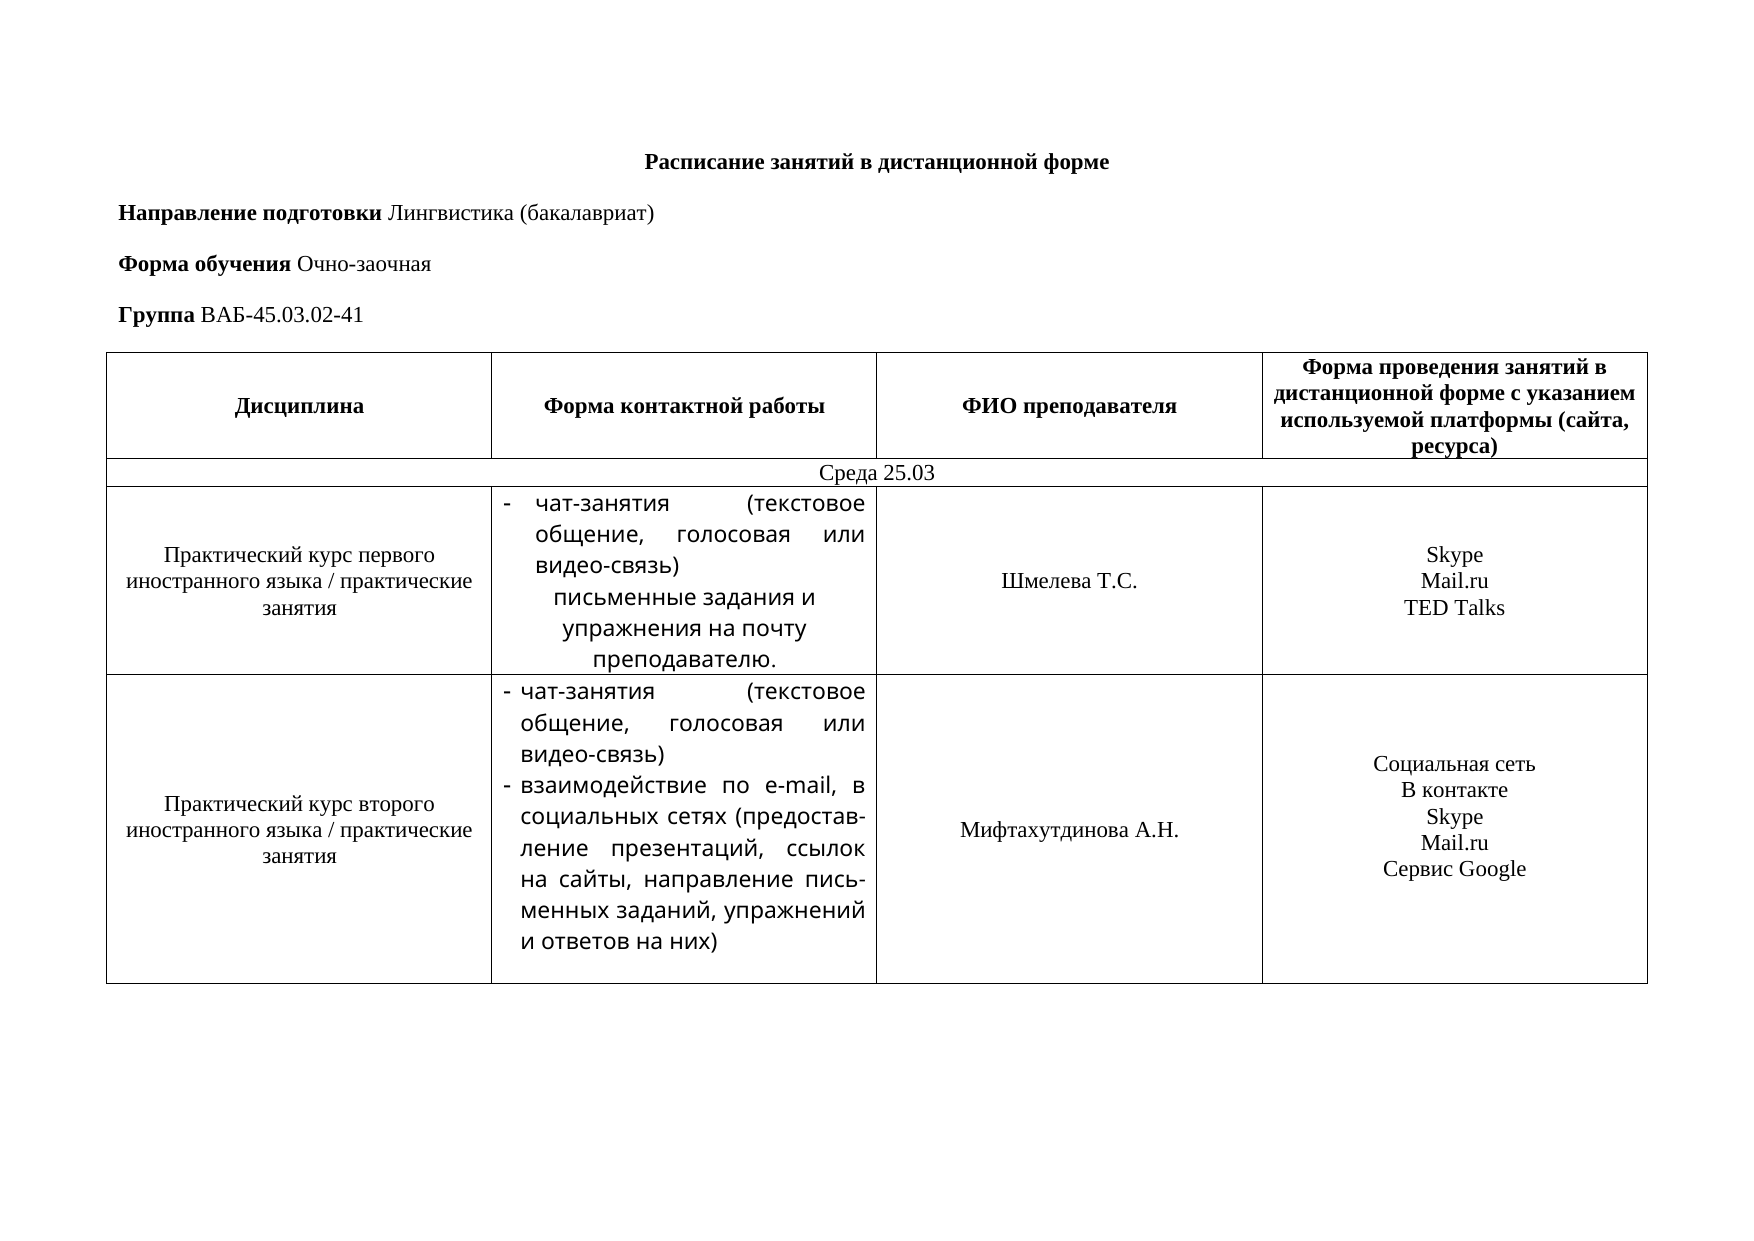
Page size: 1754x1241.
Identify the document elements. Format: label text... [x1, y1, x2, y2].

table_header Дисциплина [107, 353, 491, 458]
table_header Форма контактной работы [492, 353, 876, 458]
table_cell Среда 25.03 [107, 459, 1647, 486]
table_cell чат-занятия (текстовое общение, голосовая или видео-связь) письменные задания и упражнения на почту преподавателю. [492, 487, 593, 674]
table_cell чат-занятия (текстовое общение, голосовая или видео-связь) письменные задания и упражнения на почту преподавателю. [679, 487, 876, 674]
text Направление подготовки Лингвистика (бакалавриат) [118, 199, 1636, 225]
table_header Форма проведения занятий в дистанционной форме с указанием используемой платформы (сайта, ресурса) [1263, 353, 1647, 458]
table_cell Практический курс второго иностранного языка / практические занятия [107, 675, 491, 983]
text Форма обучения Очно-заочная [118, 250, 1636, 276]
table_cell Социальная сеть В контакте Skype Mail.ru Сервис Google [1263, 675, 1647, 983]
table_cell Мифтахутдинова А.Н. [877, 675, 1262, 983]
table_header ФИО преподавателя [877, 353, 1262, 458]
table_cell чат-занятия (текстовое общение, голосовая или видео-связь) взаимодействие по e-mail, в социальных сетях (предоставление презентаций, ссылок на сайты, направление письменных заданий, упражнений и ответов на них) [492, 675, 876, 983]
text Группа ВАБ-45.03.02-41 [118, 301, 1636, 327]
text Расписание занятий в дистанционной форме [118, 148, 1636, 174]
table_cell Практический курс первого иностранного языка / практические занятия [107, 487, 491, 674]
table_cell Skype Mail.ru TED Talks [1263, 487, 1647, 674]
table_cell Шмелева Т.С. [877, 487, 1262, 674]
